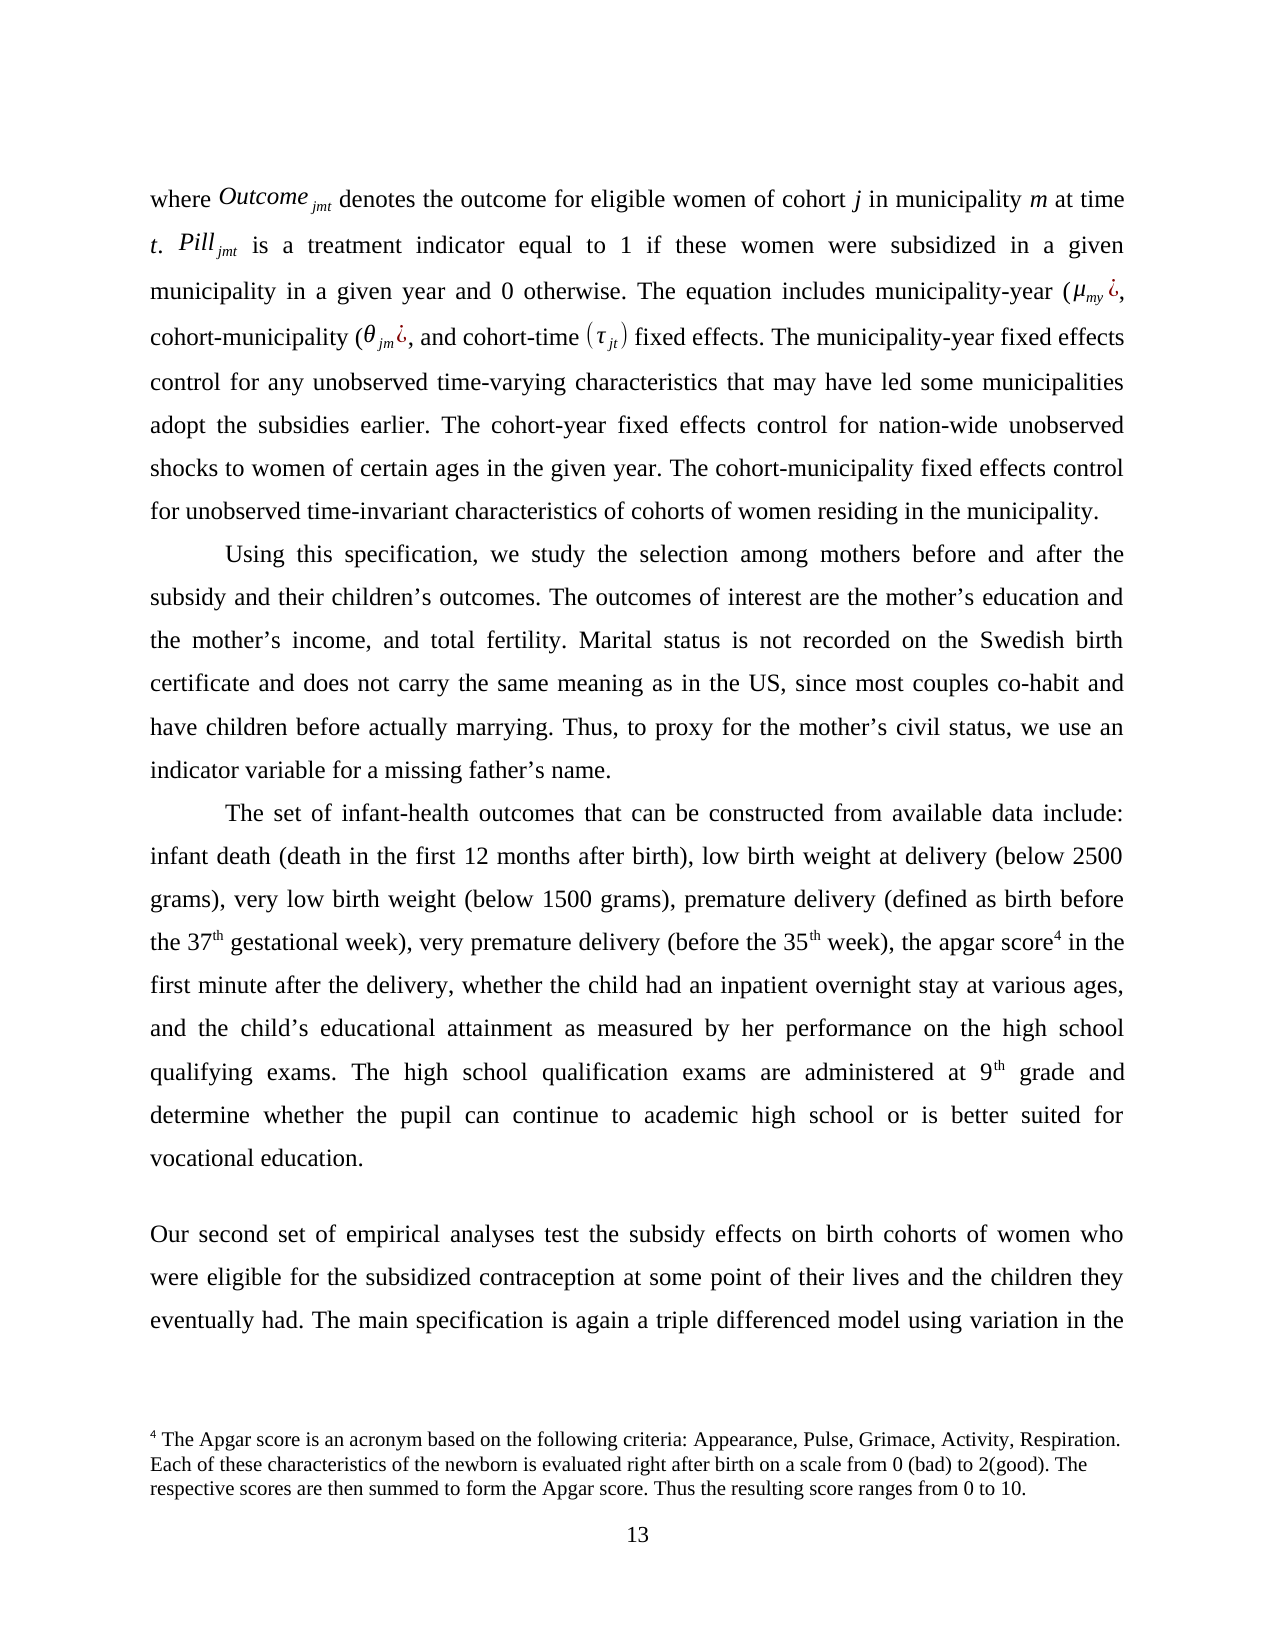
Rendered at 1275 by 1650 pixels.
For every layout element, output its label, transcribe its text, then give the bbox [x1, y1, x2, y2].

text where denotes the outcome for eligible women of cohort j in municipality m at time t. is a treatment indicator equal to 1 if these women were subsidized in a given municipality in a given year and 0 otherwise. The equation includes municipality-year (, cohort-municipality (, and cohort-time fixed effects. The municipality-year fixed effects control for any unobserved time-varying characteristics that may have led some municipalities adopt the subsidies earlier. The cohort-year fixed effects control for nation-wide unobserved shocks to women of certain ages in the given year. The cohort-municipality fixed effects control for unobserved time-invariant characteristics of cohorts of women residing in the municipality. [150, 183, 1125, 525]
text Using this specification, we study the selection among mothers before and after the subsidy and their children’s outcomes. The outcomes of interest are the mother’s education and the mother’s income, and total fertility. Marital status is not recorded on the Swedish birth certificate and does not carry the same meaning as in the US, since most couples co-habit and have children before actually marrying. Thus, to proxy for the mother’s civil status, we use an indicator variable for a missing father’s name. [150, 539, 1125, 783]
text The set of infant-health outcomes that can be constructed from available data include: infant death (death in the first 12 months after birth), low birth weight at delivery (below 2500 grams), very low birth weight (below 1500 grams), premature delivery (defined as birth before the 37th gestational week), very premature delivery (before the 35th week), the apgar score in the first minute after the delivery, whether the child had an inpatient overnight stay at various ages, and the child’s educational attainment as measured by her performance on the high school qualifying exams. The high school qualification exams are administered at 9th grade and determine whether the pupil can continue to academic high school or is better suited for vocational education. [150, 798, 1125, 1172]
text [150, 1219, 1125, 1334]
